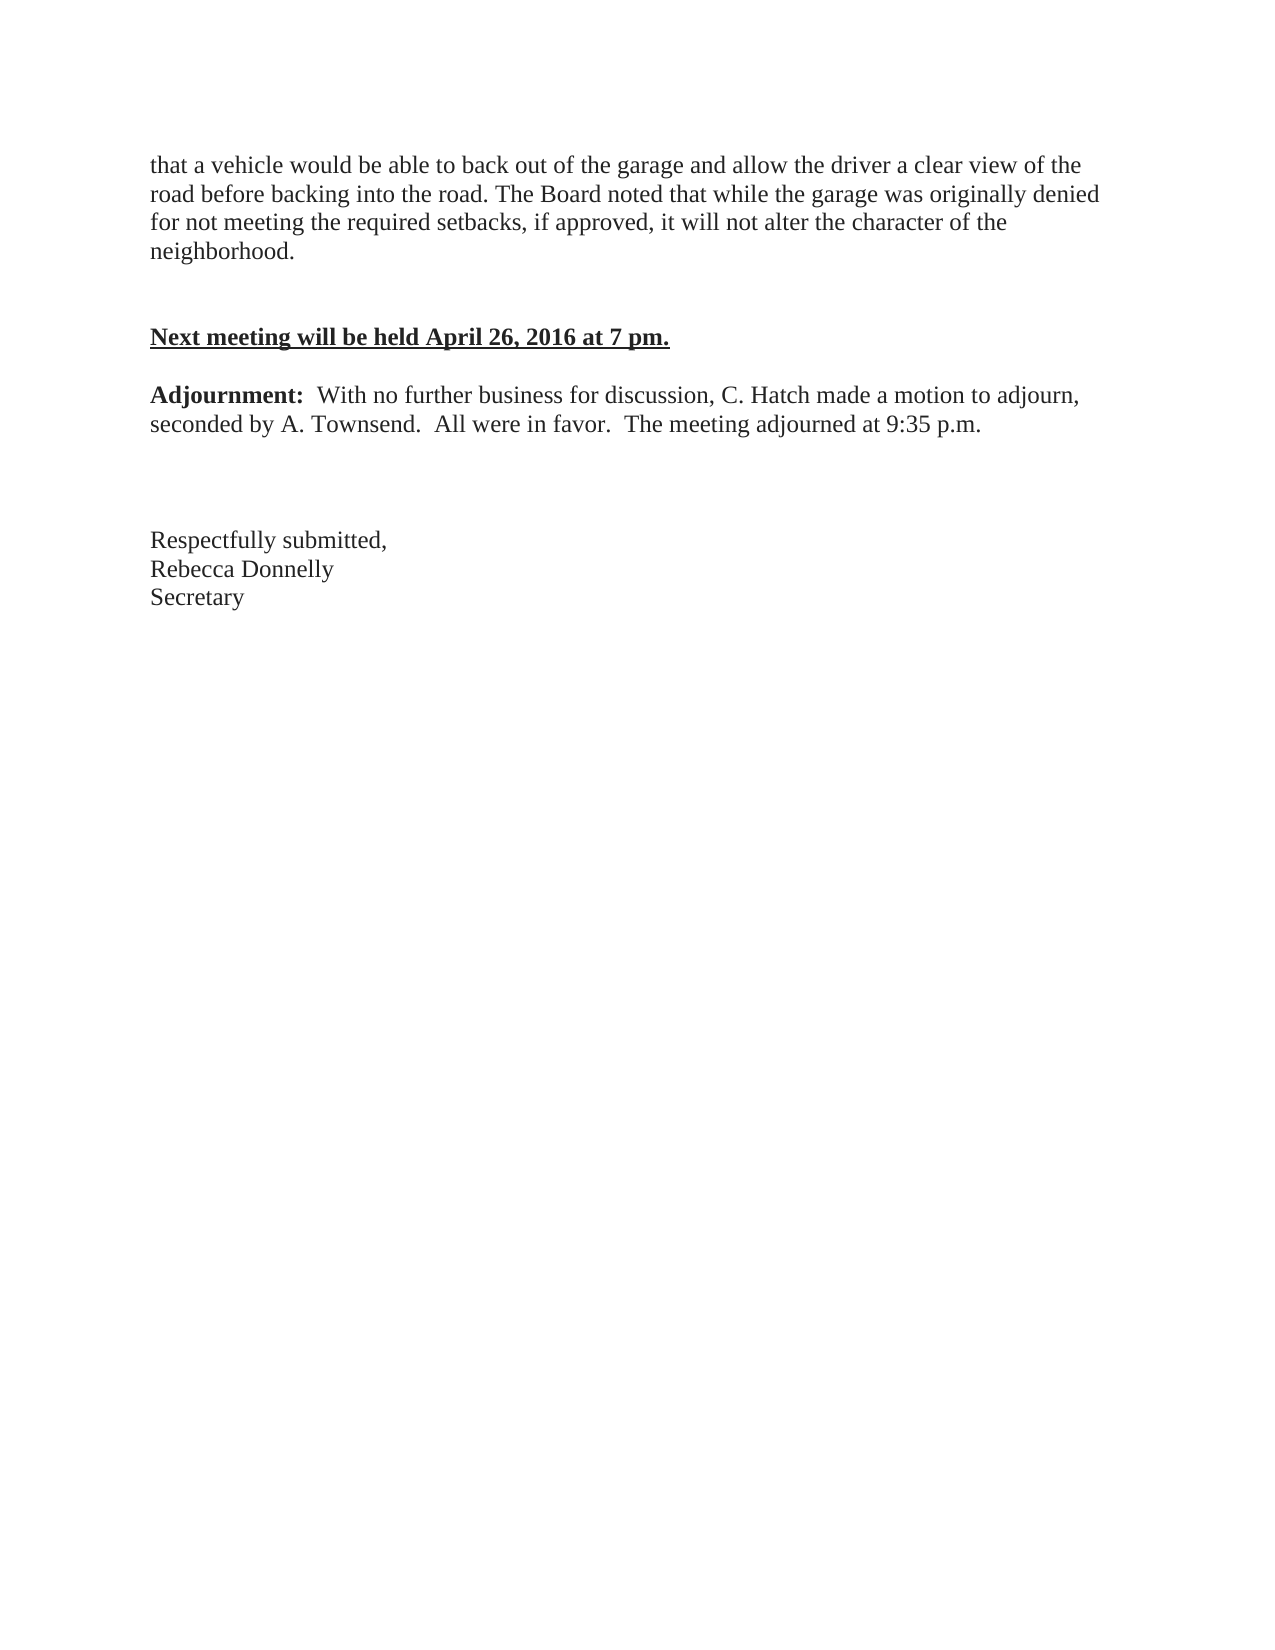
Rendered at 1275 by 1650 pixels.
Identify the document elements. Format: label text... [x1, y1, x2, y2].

text Secretary [150, 582, 1125, 611]
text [150, 150, 1125, 265]
text Adjournment: With no further business for discussion, C. Hatch made a motion to adjourn, seconded by A. Townsend. All were in favor. The meeting adjourned at 9:35 p.m. [150, 380, 1125, 438]
text Rebecca Donnelly [150, 554, 1125, 582]
text Respectfully submitted, [150, 525, 1125, 554]
text Next meeting will be held April 26, 2016 at 7 pm. [150, 322, 1125, 351]
